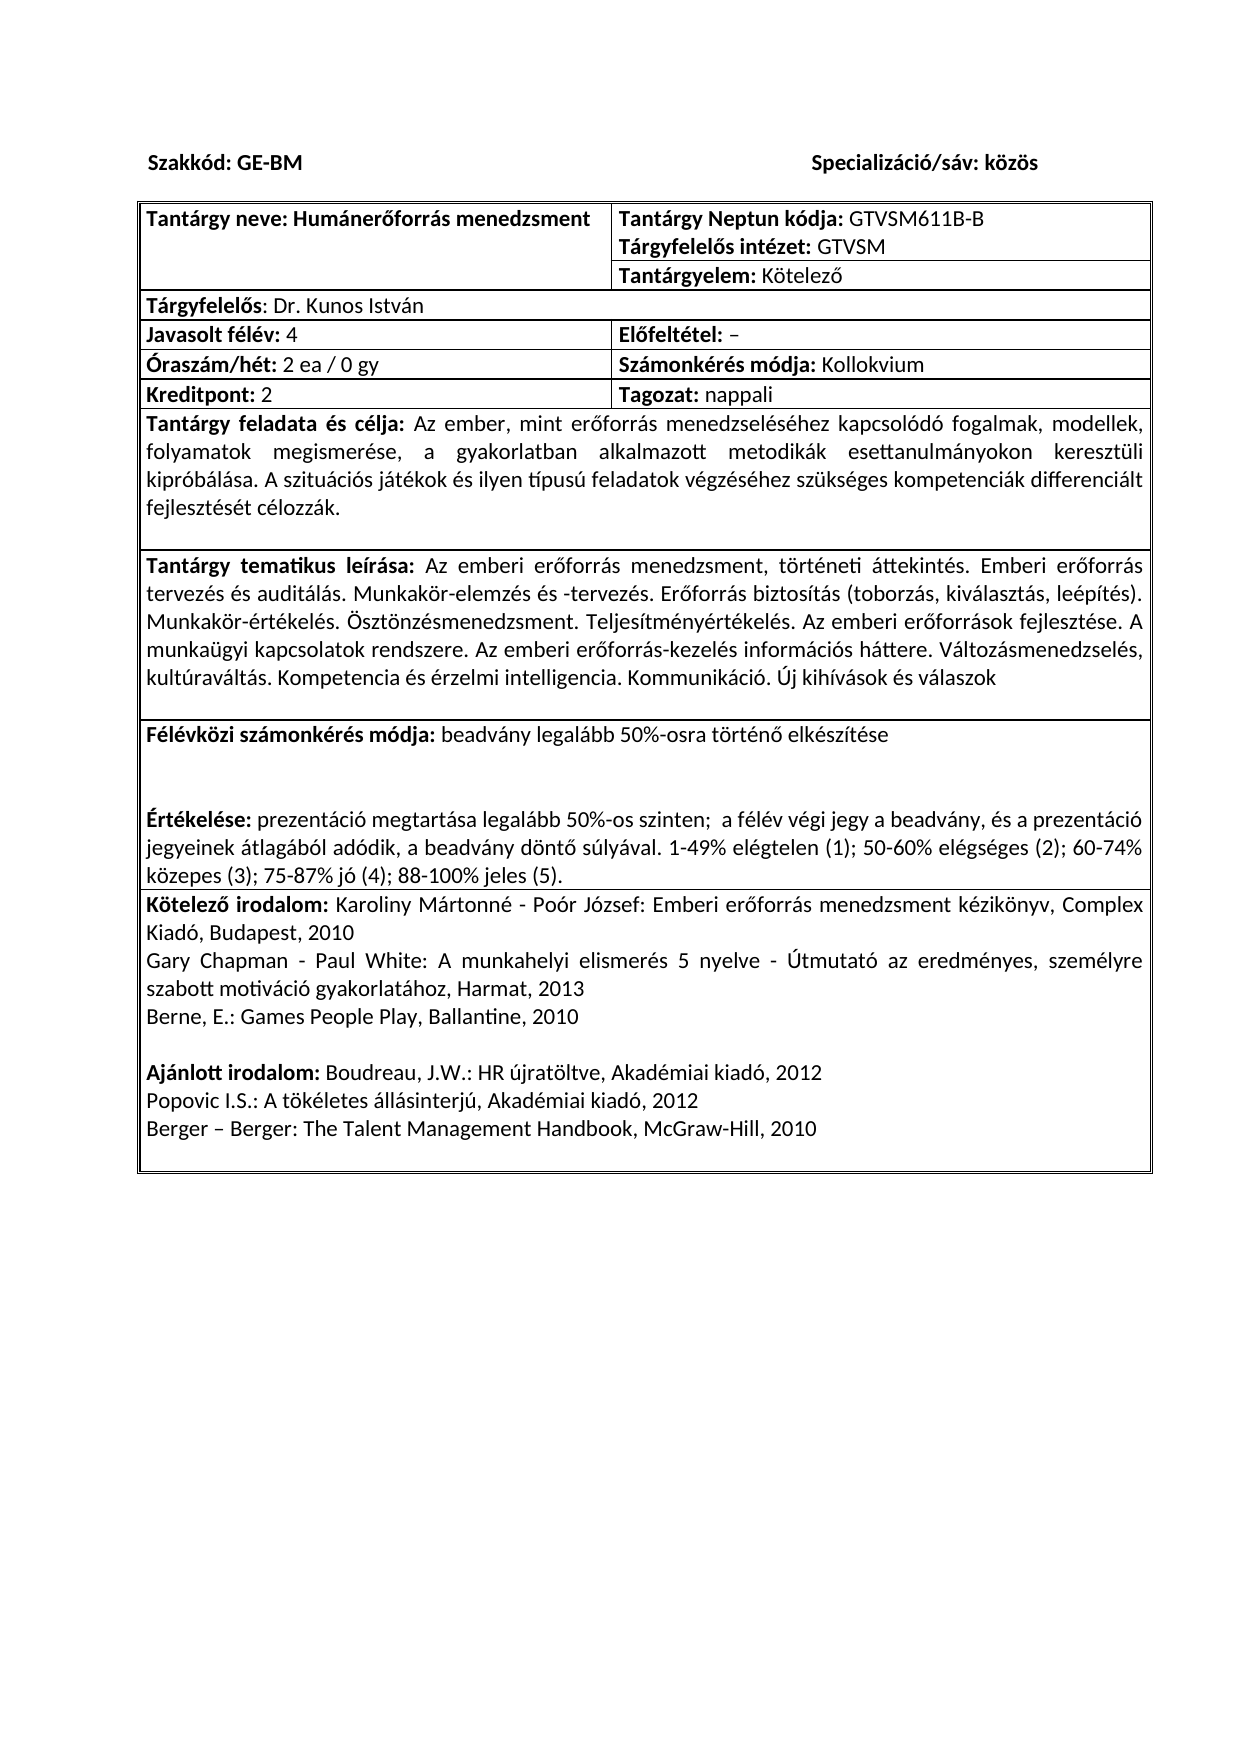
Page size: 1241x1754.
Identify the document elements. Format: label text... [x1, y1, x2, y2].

text Szakkód: GE-BM Specializáció/sáv: közös [148, 148, 1093, 176]
table_header Tantárgy neve: Humánerőforrás menedzsment [141, 204, 611, 289]
table_header Tantárgy Neptun kódja: GTVSM611B-B Tárgyfelelős intézet: GTVSM [612, 204, 1150, 260]
table_cell Előfeltétel: – [612, 321, 1150, 348]
table_cell Tantárgy feladata és célja: Az ember, mint erőforrás menedzseléséhez kapcsolódó fogalmak, modellek, folyamatok megismerése, a gyakorlatban alkalmazott metodikák esettanulmányokon keresztüli kipróbálása. A szituációs játékok és ilyen típusú feladatok végzéséhez szükséges kompetenciák differenciált fejlesztését célozzák. [141, 409, 1150, 549]
table_cell Óraszám/hét: 2 ea / 0 gy [141, 350, 611, 378]
table_cell Tantárgy tematikus leírása: Az emberi erőforrás menedzsment, történeti áttekintés. Emberi erőforrás tervezés és auditálás. Munkakör-elemzés és -tervezés. Erőforrás biztosítás (toborzás, kiválasztás, leépítés). Munkakör-értékelés. Ösztönzésmenedzsment. Teljesítményértékelés. Az emberi erőforrások fejlesztése. A munkaügyi kapcsolatok rendszere. Az emberi erőforrás-kezelés információs háttere. Változásmenedzselés, kultúraváltás. Kompetencia és érzelmi intelligencia. Kommunikáció. Új kihívások és válaszok [141, 551, 1150, 719]
table_cell Kötelező irodalom: Karoliny Mártonné - Poór József: Emberi erőforrás menedzsment kézikönyv, Complex Kiadó, Budapest, 2010 Gary Chapman - Paul White: A munkahelyi elismerés 5 nyelve - Útmutató az eredményes, személyre szabott motiváció gyakorlatához, Harmat, 2013 Berne, E.: Games People Play, Ballantine, 2010 Ajánlott irodalom: Boudreau, J.W.: HR újratöltve, Akadémiai kiadó, 2012 Popovic I.S.: A tökéletes állásinterjú, Akadémiai kiadó, 2012 Berger – Berger: The Talent Management Handbook, McGraw-Hill, 2010 [141, 890, 1150, 1171]
table_cell Számonkérés módja: Kollokvium [612, 350, 1150, 378]
table_cell Félévközi számonkérés módja: beadvány legalább 50%-osra történő elkészítése Értékelése: prezentáció megtartása legalább 50%-os szinten; a félév végi jegy a beadvány, és a prezentáció jegyeinek átlagából adódik, a beadvány döntő súlyával. 1-49% elégtelen (1); 50-60% elégséges (2); 60-74% közepes (3); 75-87% jó (4); 88-100% jeles (5). [141, 721, 1150, 889]
table_cell Kreditpont: 2 [141, 380, 611, 408]
table_cell Tárgyfelelős: Dr. Kunos István [141, 291, 1150, 319]
table_cell Tantárgyelem: Kötelező [612, 261, 1150, 289]
table_cell Tagozat: nappali [612, 380, 1150, 408]
table_cell Javasolt félév: 4 [141, 321, 611, 348]
